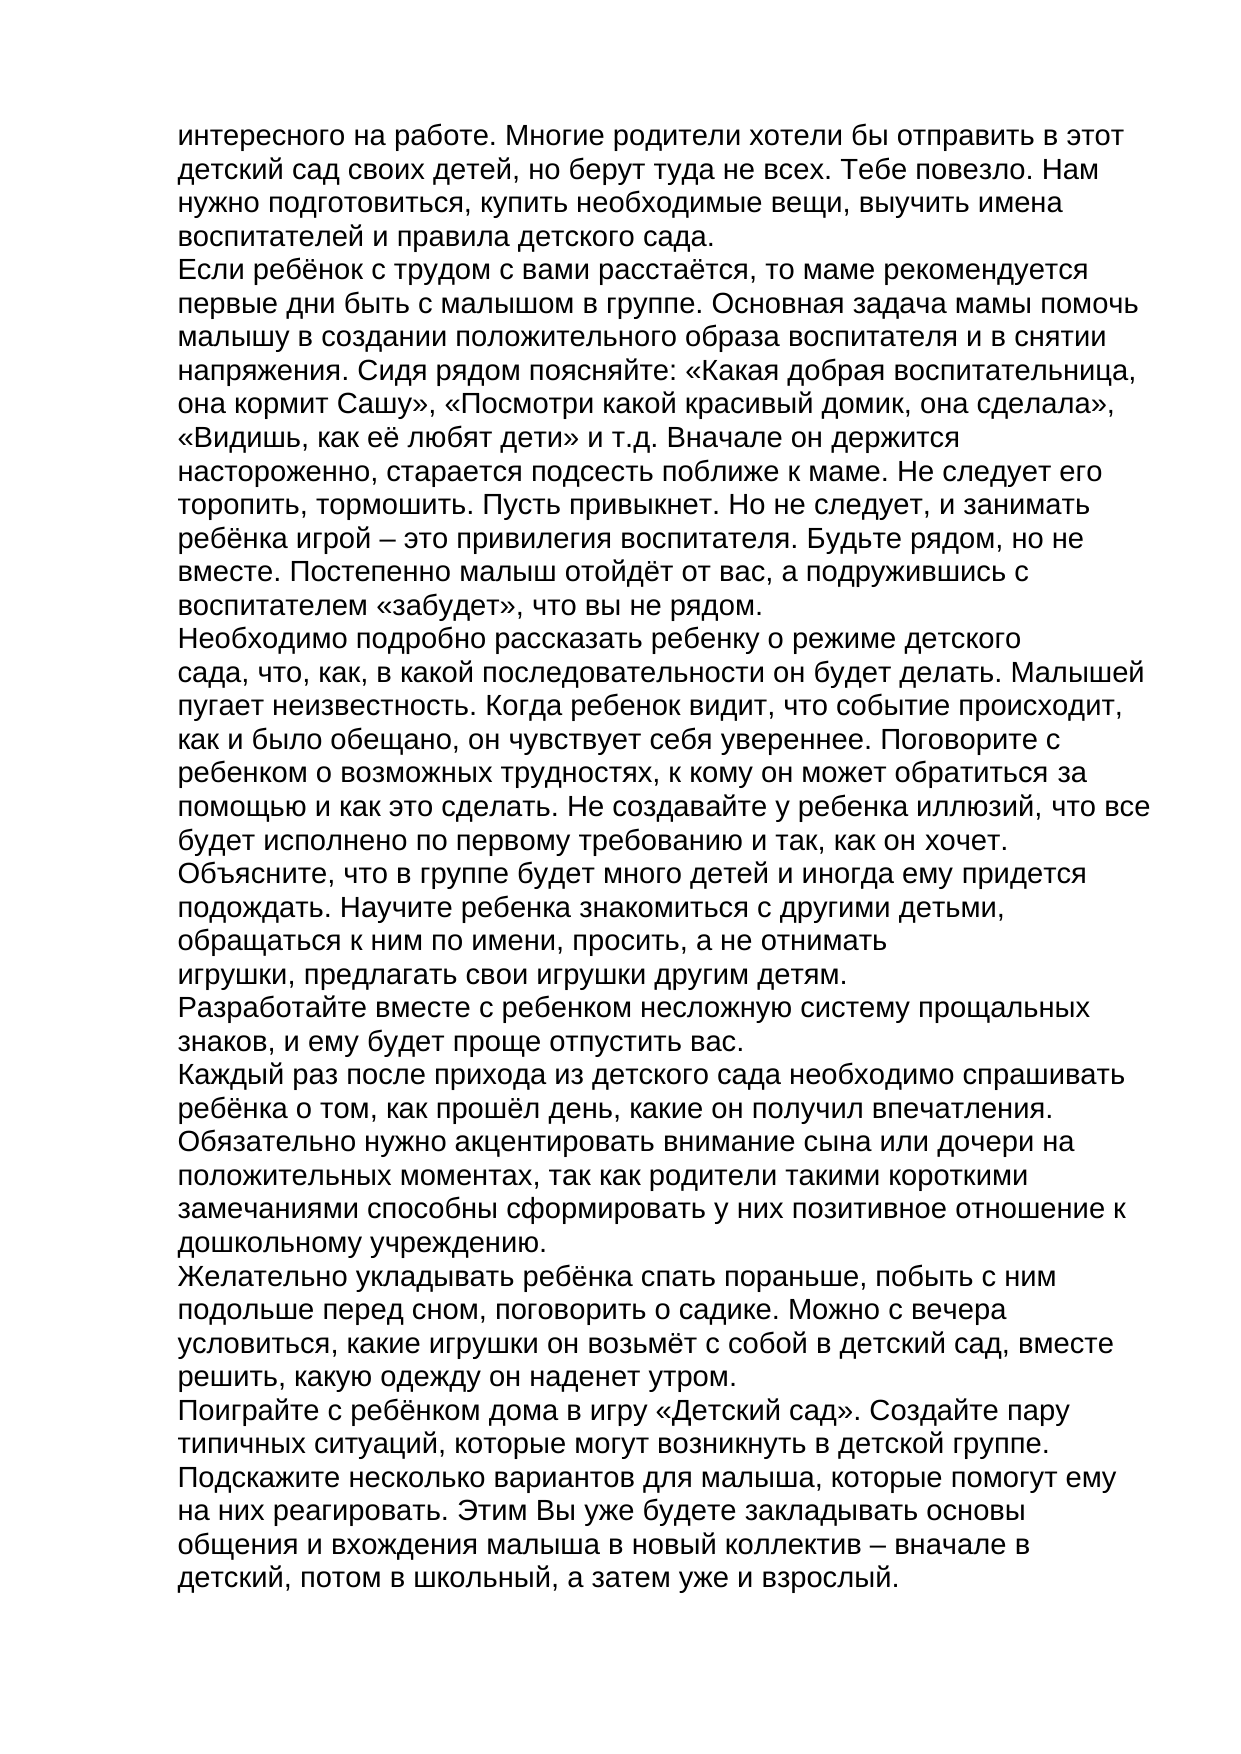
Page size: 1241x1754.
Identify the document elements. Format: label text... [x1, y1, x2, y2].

text Разработайте вместе с ребенком несложную систему прощальных знаков, и ему будет проще отпустить вас. [177, 990, 1152, 1057]
text Если ребёнок с трудом с вами расстаётся, то маме рекомендуется первые дни быть с малышом в группе. Основная задача мамы помочь малышу в создании положительного образа воспитателя и в снятии напряжения. Сидя рядом поясняйте: «Какая добрая воспитательница, она кормит Сашу», «Посмотри какой красивый домик, она сделала», «Видишь, как её любят дети» и т.д. Вначале он держится настороженно, старается подсесть поближе к маме. Не следует его торопить, тормошить. Пусть привыкнет. Но не следует, и занимать ребёнка игрой – это привилегия воспитателя. Будьте рядом, но не вместе. Постепенно малыш отойдёт от вас, а подружившись с воспитателем «забудет», что вы не рядом. [177, 252, 1152, 621]
text Каждый раз после прихода из детского сада необходимо спрашивать ребёнка о том, как прошёл день, какие он получил впечатления. Обязательно нужно акцентировать внимание сына или дочери на положительных моментах, так как родители такими короткими замечаниями способны сформировать у них позитивное отношение к дошкольному учреждению. [177, 1057, 1152, 1258]
text Поиграйте с ребёнком дома в игру «Детский сад». Создайте пару типичных ситуаций, которые могут возникнуть в детской группе. Подскажите несколько вариантов для малыша, которые помогут ему на них реагировать. Этим Вы уже будете закладывать основы общения и вхождения малыша в новый коллектив – вначале в детский, потом в школьный, а затем уже и взрослый. [177, 1393, 1152, 1594]
text Необходимо подробно рассказать ребенку о режиме детского сада, что, как, в какой последовательности он будет делать. Малышей пугает неизвестность. Когда ребенок видит, что событие происходит, как и было обещано, он чувствует себя увереннее. Поговорите с ребенком о возможных трудностях, к кому он может обратиться за помощью и как это сделать. Не создавайте у ребенка иллюзий, что все будет исполнено по первому требованию и так, как он хочет. Объясните, что в группе будет много детей и иногда ему придется подождать. Научите ребенка знакомиться с другими детьми, обращаться к ним по имени, просить, а не отнимать игрушки, предлагать свои игрушки другим детям. [177, 621, 1152, 990]
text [177, 118, 1152, 252]
text Желательно укладывать ребёнка спать пораньше, побыть с ним подольше перед сном, поговорить о садике. Можно с вечера условиться, какие игрушки он возьмёт с собой в детский сад, вместе решить, какую одежду он наденет утром. [177, 1258, 1152, 1393]
